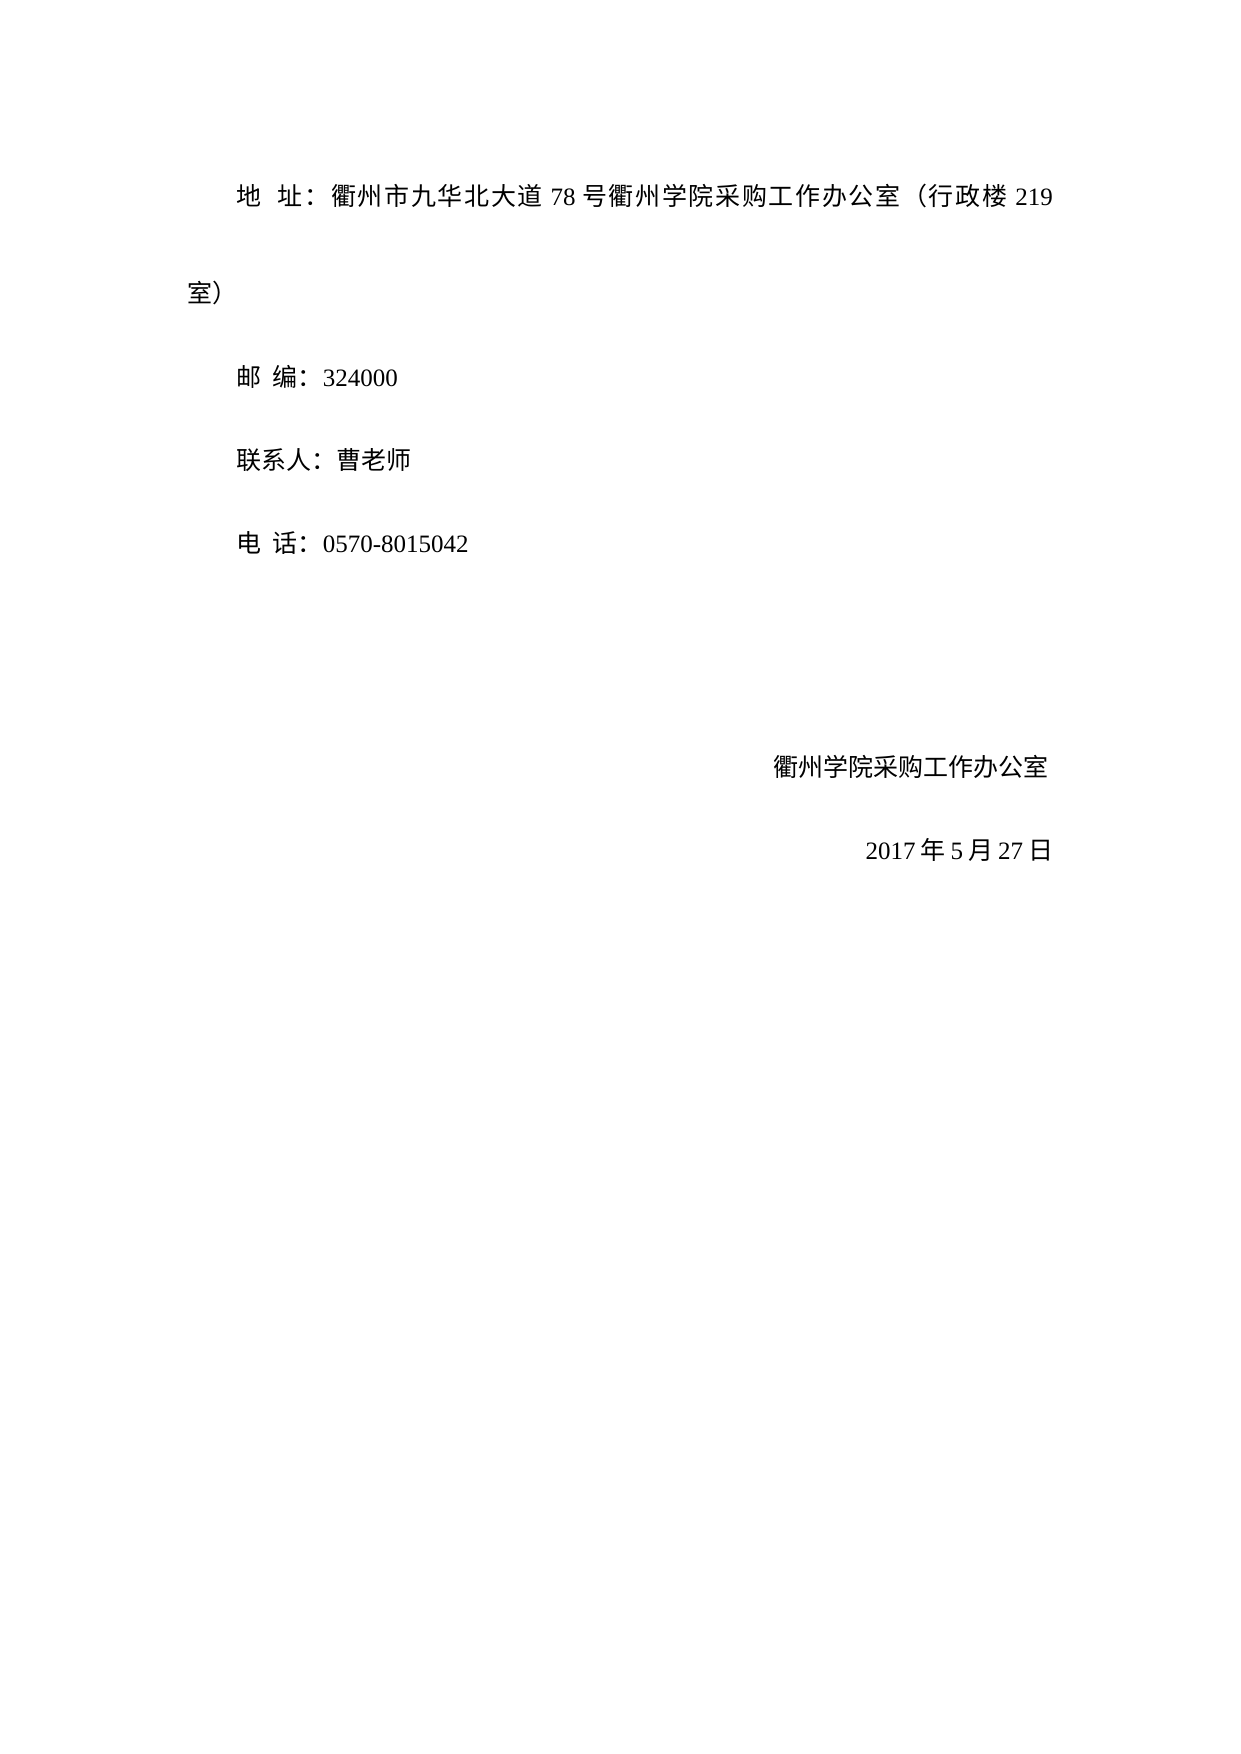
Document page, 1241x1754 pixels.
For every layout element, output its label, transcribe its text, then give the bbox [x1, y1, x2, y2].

text 地 址：衢州市九华北大道78号衢州学院采购工作办公室（行政楼219室） [187, 162, 1053, 324]
text 2017年5月27日 [187, 816, 1053, 881]
text 联系人：老师 [187, 426, 1053, 491]
text 邮 编：324000 [187, 343, 1053, 408]
text 衢州学院采购工作办公室 [187, 733, 1048, 798]
text 电 话：0570-8015042 [187, 509, 1053, 574]
